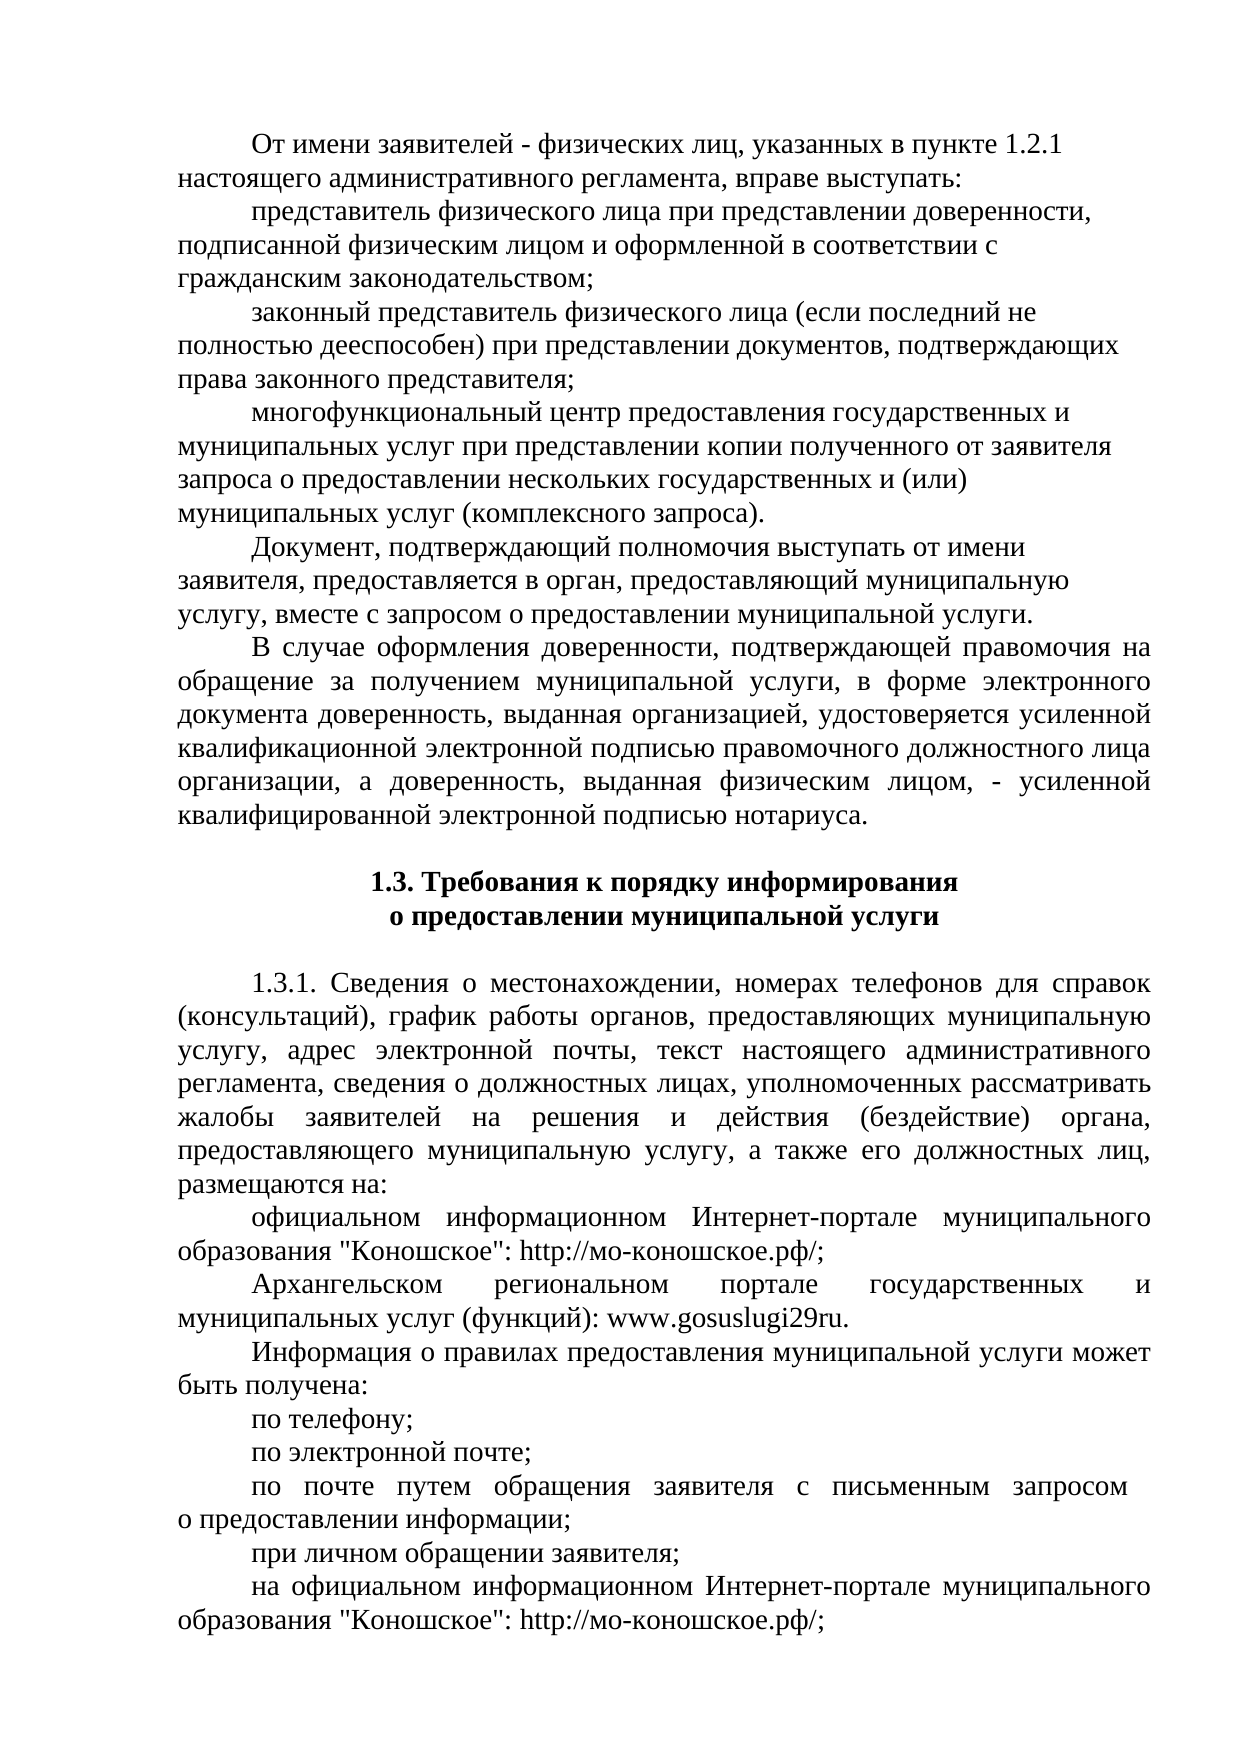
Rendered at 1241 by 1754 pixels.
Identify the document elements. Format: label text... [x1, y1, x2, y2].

text по электронной почте; [177, 1434, 1152, 1468]
text 1.3. Требования к порядку информирования [177, 864, 1152, 898]
text От имени заявителей - физических лиц, указанных в пункте 1.2.1 настоящего административного регламента, вправе выступать: [177, 126, 1152, 193]
text законный представитель физического лица (если последний не полностью дееспособен) при представлении документов, подтверждающих права законного представителя; [177, 294, 1152, 394]
text официальном информационном Интернет-портале муниципального образования "Коношское": http://мо-коношское.рф/; [177, 1199, 1152, 1267]
text по почте путем обращения заявителя с письменным запросом о предоставлении информации; [177, 1468, 1152, 1535]
text 1.3.1. Сведения о местонахождении, номерах телефонов для справок (консультаций), график работы органов, предоставляющих муниципальную услугу, адрес электронной почты, текст настоящего административного регламента, сведения о должностных лицах, уполномоченных рассматривать жалобы заявителей на решения и действия (бездействие) органа, предоставляющего муниципальную услугу, а также его должностных лиц, размещаются на: [177, 965, 1152, 1199]
text о предоставлении муниципальной услуги [177, 898, 1152, 931]
text многофункциональный центр предоставления государственных и муниципальных услуг при представлении копии полученного от заявителя запроса о предоставлении нескольких государственных и (или) муниципальных услуг (комплексного запроса). [177, 394, 1152, 529]
text Документ, подтверждающий полномочия выступать от имени заявителя, предоставляется в орган, предоставляющий муниципальную услугу, вместе с запросом о предоставлении муниципальной услуги. [177, 529, 1152, 629]
text представитель физического лица при представлении доверенности, подписанной физическим лицом и оформленной в соответствии с гражданским законодательством; [177, 193, 1152, 294]
text на официальном информационном Интернет-портале муниципального образования "Коношское": http://мо-коношское.рф/; [177, 1568, 1152, 1636]
text В случае оформления доверенности, подтверждающей правомочия на обращение за получением муниципальной услуги, в форме электронного документа доверенность, выданная организацией, удостоверяется усиленной квалификационной электронной подписью правомочного должностного лица организации, а доверенность, выданная физическим лицом, - усиленной квалифицированной электронной подписью нотариуса. [177, 629, 1152, 831]
text Архангельском региональном портале государственных и муниципальных услуг (функций): www.gosuslugi29ru. [177, 1267, 1152, 1334]
text Информация о правилах предоставления муниципальной услуги может быть получена: [177, 1334, 1152, 1401]
text по телефону; [177, 1401, 1152, 1434]
text при личном обращении заявителя; [177, 1535, 1152, 1568]
